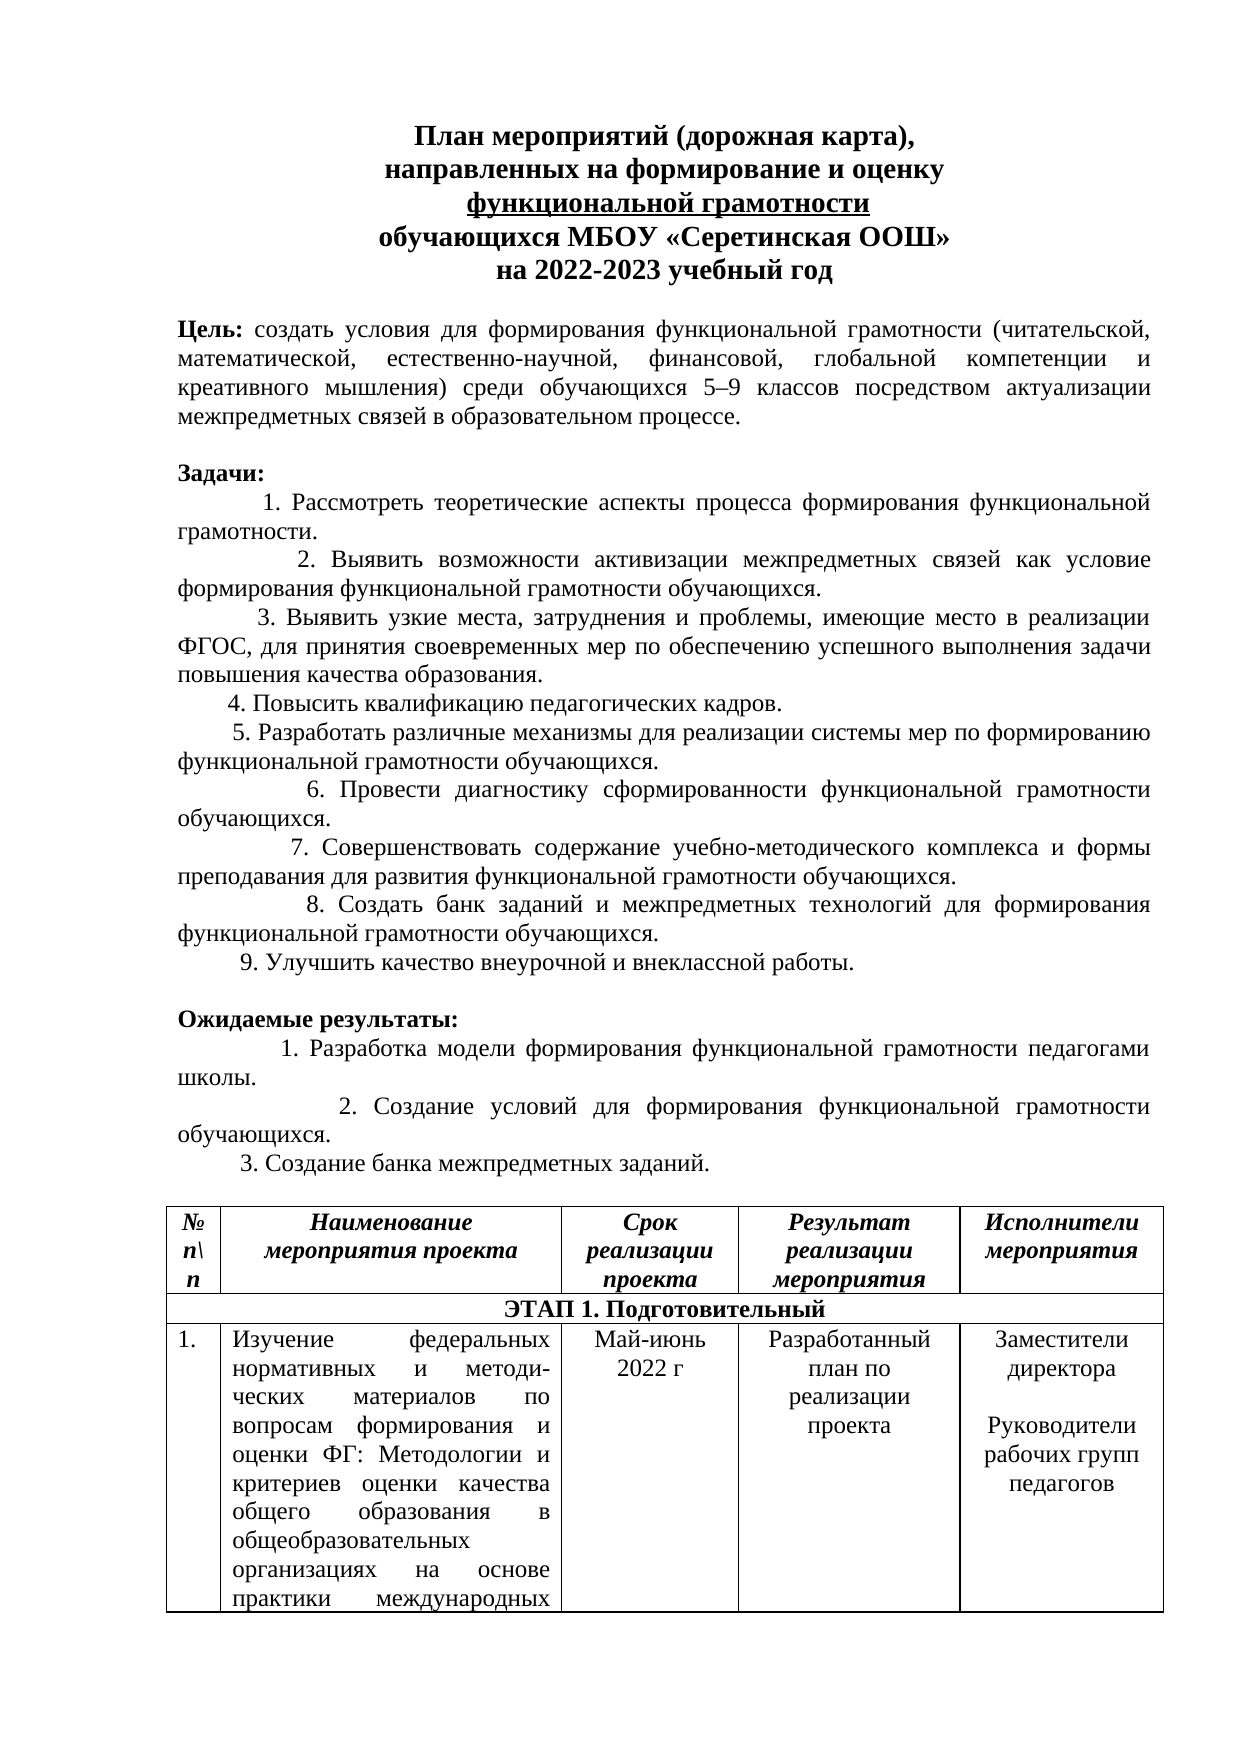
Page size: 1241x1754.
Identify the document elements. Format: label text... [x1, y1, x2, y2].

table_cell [221, 1324, 561, 1611]
text План мероприятий (дорожная карта), [177, 118, 1152, 152]
text 6. Провести диагностику сформированности функциональной грамотности обучающихся. [177, 774, 1152, 832]
text 2. Создание условий для формирования функциональной грамотности обучающихся. [177, 1091, 1152, 1148]
text обучающихся МБОУ «Серетинская ООШ» [177, 219, 1152, 252]
text Задачи: [177, 458, 1152, 487]
text 1. Разработка модели формирования функциональной грамотности педагогами школы. [177, 1033, 1152, 1091]
text 1. Рассмотреть теоретические аспекты процесса формирования функциональной грамотности. [177, 487, 1152, 544]
text функциональной грамотности [177, 185, 1152, 219]
text 3. Создание банка межпредметных заданий. [177, 1148, 1152, 1177]
text Цель: создать условия для формирования функциональной грамотности (читательской, математической, естественно-научной, финансовой, глобальной компетенции и креативного мышления) среди обучающихся 5–9 классов посредством актуализации межпредметных связей в образовательном процессе. [177, 314, 1152, 429]
table_header Срок реализации проекта [562, 1207, 738, 1293]
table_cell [739, 1324, 959, 1611]
table_header Результат реализации мероприятия [739, 1207, 959, 1293]
text 2. Выявить возможности активизации межпредметных связей как условие формирования функциональной грамотности обучающихся. [177, 544, 1152, 602]
text 5. Разработать различные механизмы для реализации системы мер по формированию функциональной грамотности обучающихся. [177, 717, 1152, 774]
table_cell 1. [167, 1324, 220, 1611]
text 4. Повысить квалификацию педагогических кадров. [177, 688, 1152, 717]
text Ожидаемые результаты: [177, 1004, 1152, 1033]
text 7. Совершенствовать содержание учебно-методического комплекса и формы преподавания для развития функциональной грамотности обучающихся. [177, 832, 1152, 889]
text 3. Выявить узкие места, затруднения и проблемы, имеющие место в реализации ФГОС, для принятия своевременных мер по обеспечению успешного выполнения задачи повышения качества образования. [177, 602, 1152, 688]
table_cell ЭТАП 1. Подготовительный [167, 1294, 1163, 1323]
table_header Наименование мероприятия проекта [221, 1207, 561, 1293]
table_header Исполнители мероприятия [961, 1207, 1163, 1293]
table_header № п\п [167, 1207, 220, 1293]
table_cell Май-июнь 2022 г [562, 1324, 738, 1611]
text 8. Создать банк заданий и межпредметных технологий для формирования функциональной грамотности обучающихся. [177, 889, 1152, 947]
text направленных на формирование и оценку [177, 152, 1152, 185]
text на 2022-2023 учебный год [177, 252, 1152, 286]
text 9. Улучшить качество внеурочной и внеклассной работы. [177, 947, 1152, 976]
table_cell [961, 1324, 1163, 1611]
